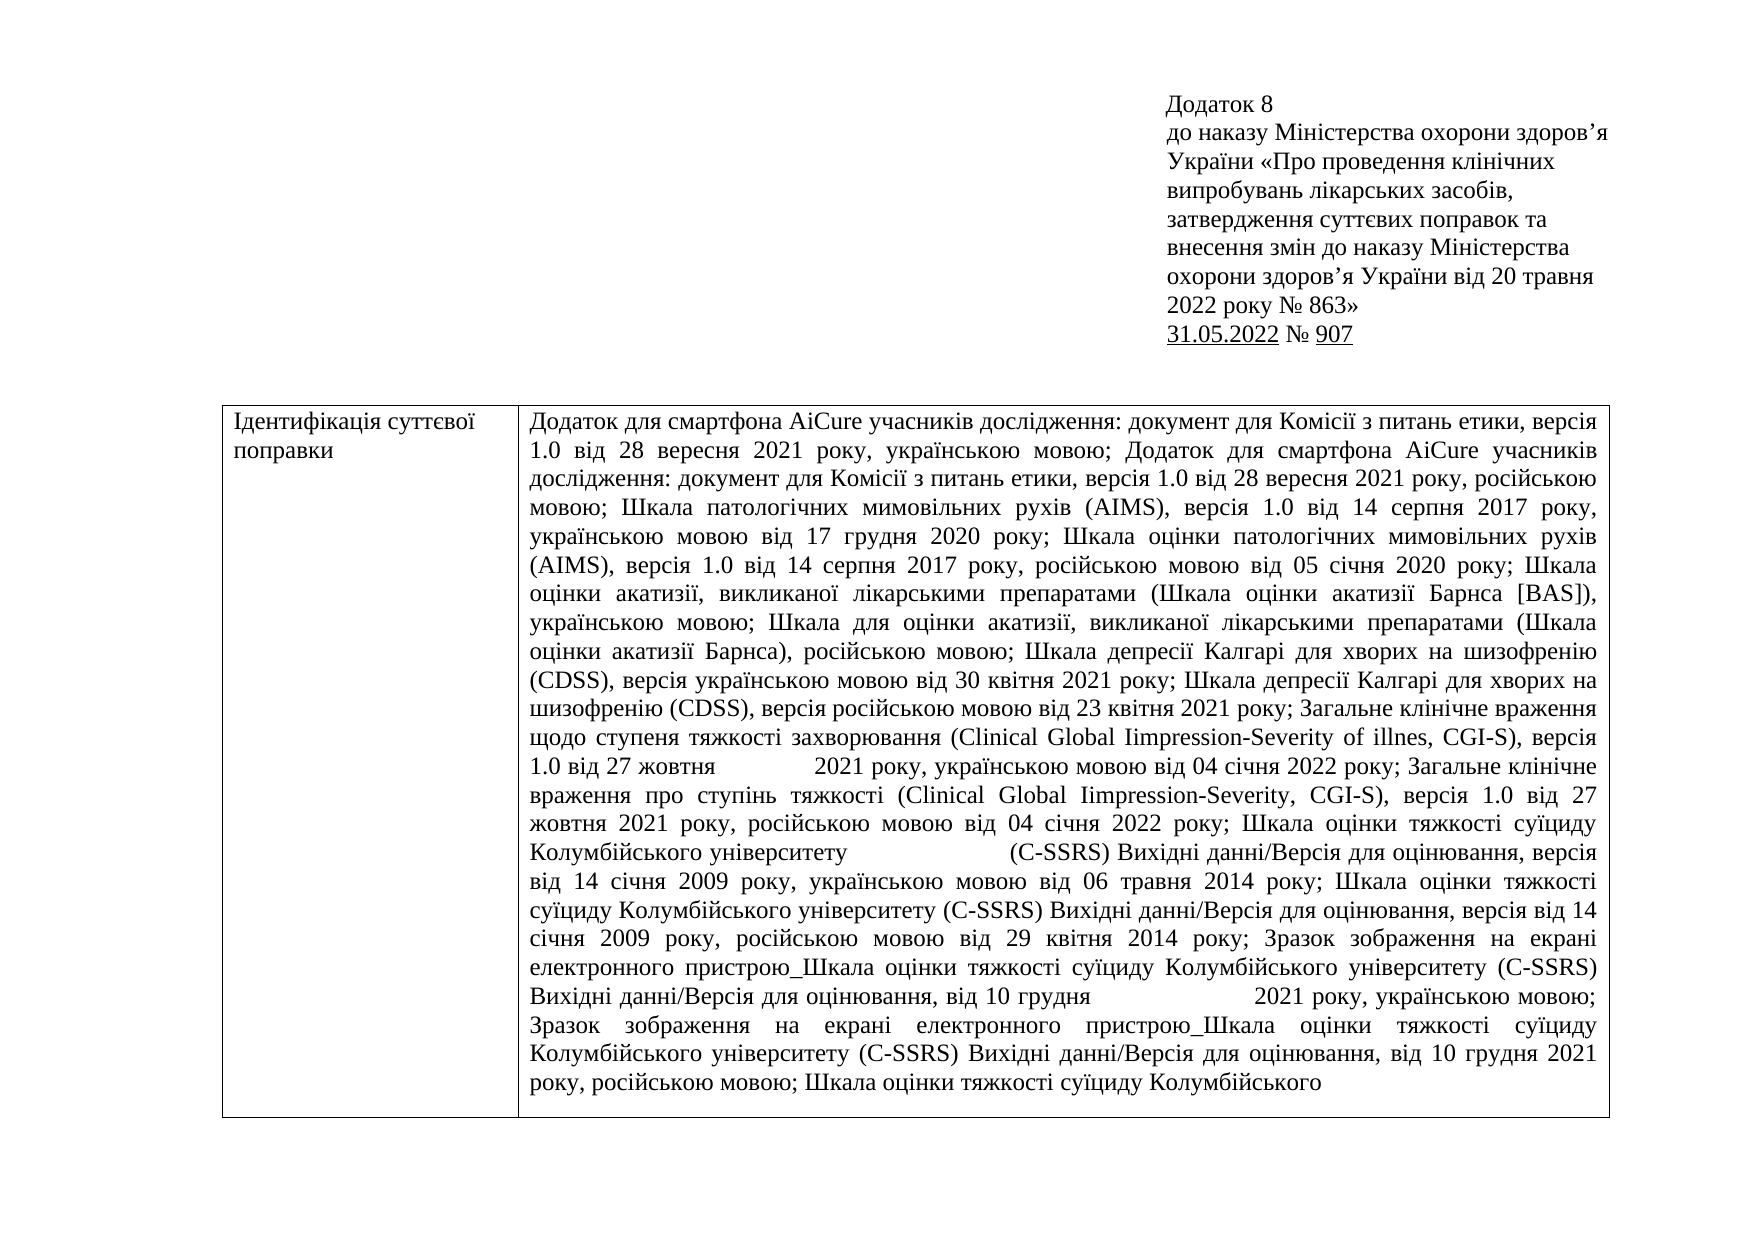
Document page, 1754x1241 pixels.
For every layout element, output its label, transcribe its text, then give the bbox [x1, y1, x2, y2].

text Додаток 8 [222, 89, 1624, 117]
table_header Ідентифікація суттєвої поправки [223, 406, 518, 1117]
table_header Додаток для смартфона AiCure учасників дослідження: документ для Комісії з питань етики, версія 1.0 від 28 вересня 2021 року, українською мовою; Додаток для смартфона AiCure учасників дослідження: документ для Комісії з питань етики, версія 1.0 від 28 вересня 2021 року, російською мовою; Шкала патологічних мимовільних рухів (AIMS), версія 1.0 від 14 серпня 2017 року, українською мовою від 17 грудня 2020 року; Шкала оцінки патологічних мимовільних рухів (AIMS), версія 1.0 від 14 серпня 2017 року, російською мовою від 05 січня 2020 року; Шкала оцінки акатизії, викликаної лікарськими препаратами (Шкала оцінки акатизії Барнса [BAS]), українською мовою; Шкала для оцінки акатизії, викликаної лікарськими препаратами (Шкала оцінки акатизії Барнса), російською мовою; Шкала депресії Калгарі для хворих на шизофренію (CDSS), версія українською мовою від 30 квітня 2021 року; Шкала депресії Калгарі для хворих на шизофренію (CDSS), версія російською мовою від 23 квітня 2021 року; Загальне клінічне враження щодо ступеня тяжкості захворювання (Clinical Global Iimpression-Severity of illnes, CGI-S), версія 1.0 від 27 жовтня 2021 року, українською мовою від 04 січня 2022 року; Загальне клінічне враження про ступінь тяжкості (Clinical Global Iimpression-Severity, CGI-S), версія 1.0 від 27 жовтня 2021 року, російською мовою від 04 січня 2022 року; Шкала оцінки тяжкості суїциду Колумбійського університету (C-SSRS) Вихідні данні/Версія для оцінювання, версія від 14 січня 2009 року, українською мовою від 06 травня 2014 року; Шкала оцінки тяжкості суїциду Колумбійського університету (C-SSRS) Вихідні данні/Версія для оцінювання, версія від 14 січня 2009 року, російською мовою від 29 квітня 2014 року; Зразок зображення на екрані електронного пристрою_Шкала оцінки тяжкості суїциду Колумбійського університету (C-SSRS) Вихідні данні/Версія для оцінювання, від 10 грудня 2021 року, українською мовою; Зразок зображення на екрані електронного пристрою_Шкала оцінки тяжкості суїциду Колумбійського університету (C-SSRS) Вихідні данні/Версія для оцінювання, від 10 грудня 2021 року, російською мовою; Шкала оцінки тяжкості суїциду Колумбійського [519, 406, 1609, 1117]
text 31.05.2022 № 907 [1167, 319, 1624, 347]
text до наказу Міністерства охорони здоров’я України «Про проведення клінічних випробувань лікарських засобів, затвердження суттєвих поправок та внесення змін до наказу Міністерства охорони здоров’я України від 20 травня 2022 року № 863» [1167, 117, 1624, 319]
